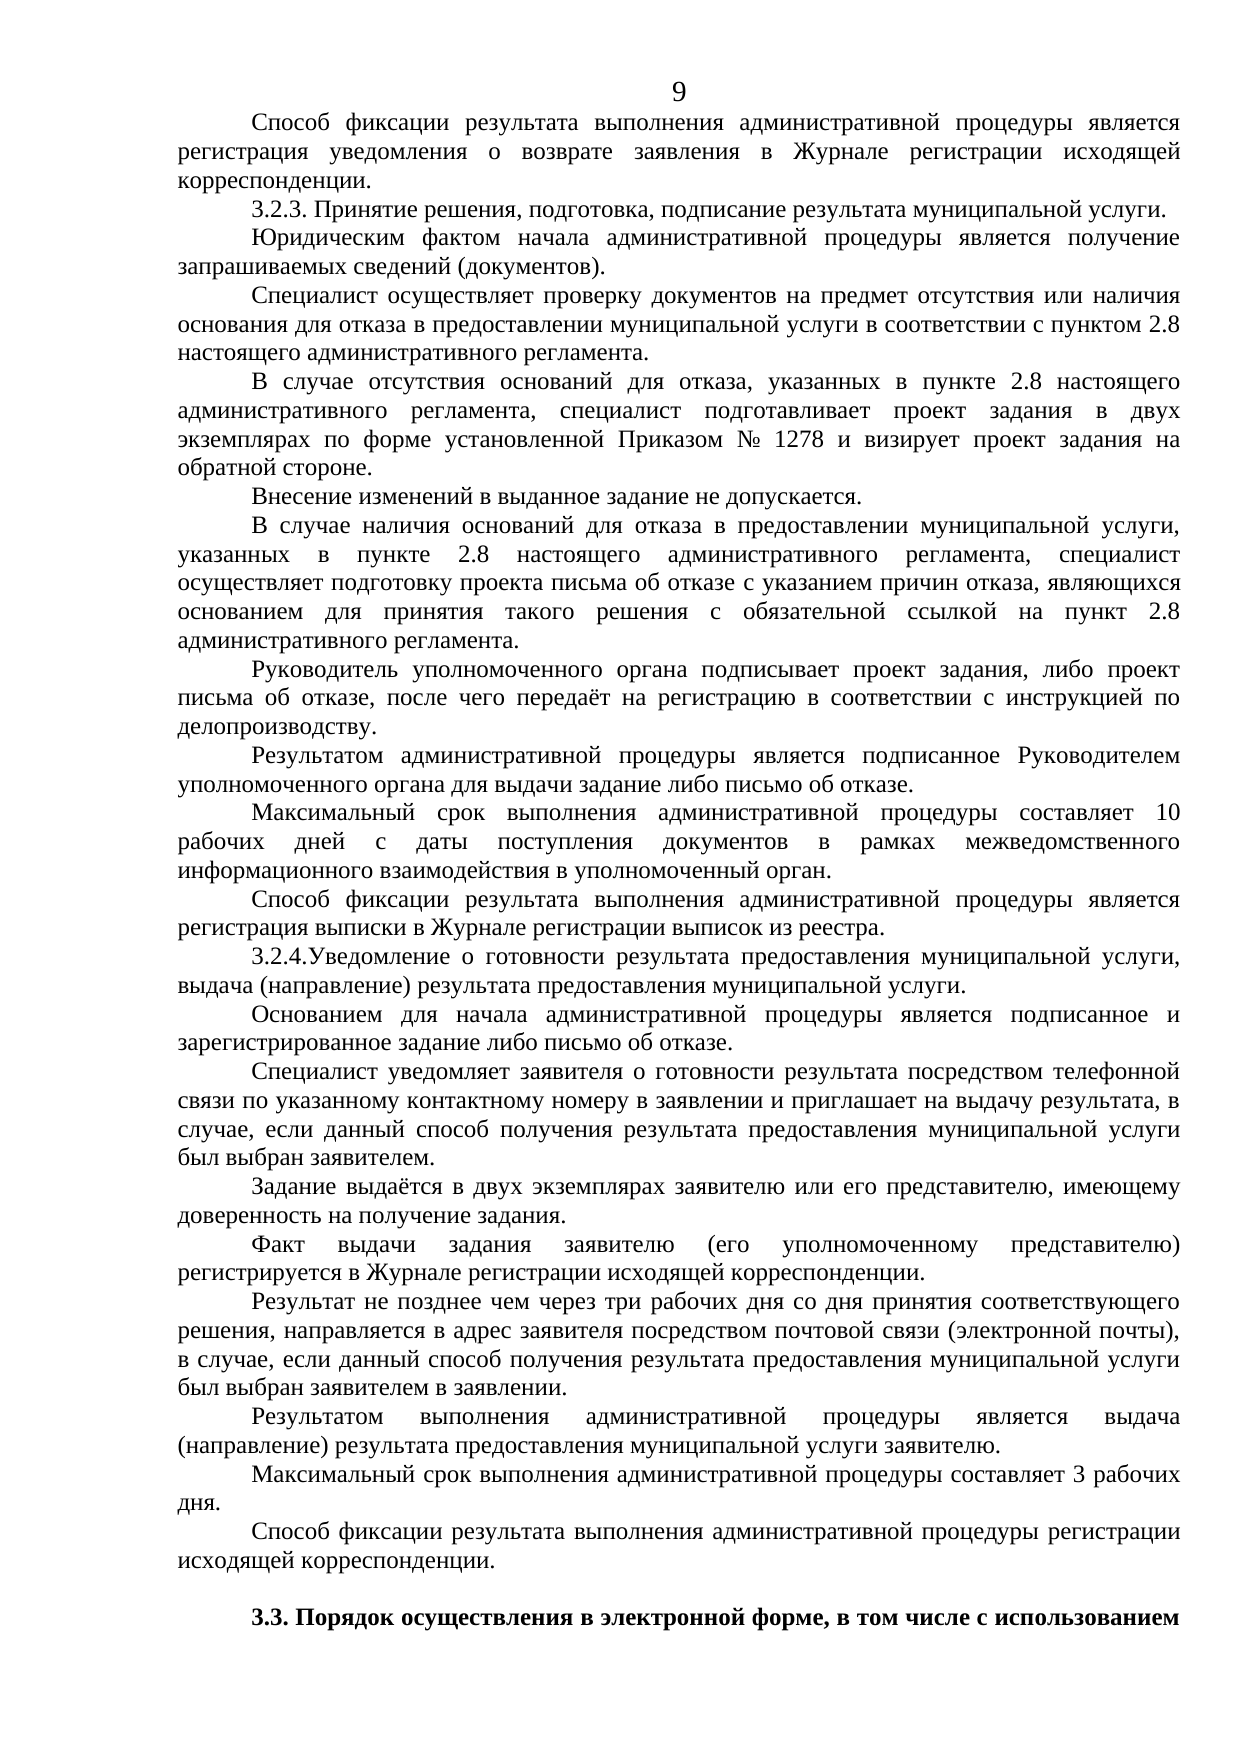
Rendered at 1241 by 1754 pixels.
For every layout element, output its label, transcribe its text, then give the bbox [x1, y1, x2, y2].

text Максимальный срок выполнения административной процедуры составляет 3 рабочих дня. [177, 1459, 1181, 1516]
text Факт выдачи задания заявителю (его уполномоченному представителю) регистрируется в Журнале регистрации исходящей корреспонденции. [177, 1229, 1181, 1286]
text В случае наличия оснований для отказа в предоставлении муниципальной услуги, указанных в пункте 2.8 настоящего административного регламента, специалист осуществляет подготовку проекта письма об отказе с указанием причин отказа, являющихся основанием для принятия такого решения с обязательной ссылкой на пункт 2.8 административного регламента. [177, 510, 1181, 654]
text Юридическим фактом начала административной процедуры является получение запрашиваемых сведений (документов). [177, 222, 1181, 280]
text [177, 1602, 1181, 1631]
text Задание выдаётся в двух экземплярах заявителю или его представителю, имеющему доверенность на получение задания. [177, 1171, 1181, 1229]
text Основанием для начала административной процедуры является подписанное и зарегистрированное задание либо письмо об отказе. [177, 999, 1181, 1056]
text Руководитель уполномоченного органа подписывает проект задания, либо проект письма об отказе, после чего передаёт на регистрацию в соответствии с инструкцией по делопроизводству. [177, 654, 1181, 740]
text 3.2.3. Принятие решения, подготовка, подписание результата муниципальной услуги. [177, 194, 1181, 222]
text 3.2.4.Уведомление о готовности результата предоставления муниципальной услуги, выдача (направление) результата предоставления муниципальной услуги. [177, 941, 1181, 999]
text Результатом административной процедуры является подписанное Руководителем уполномоченного органа для выдачи задание либо письмо об отказе. [177, 740, 1181, 797]
text Результат не позднее чем через три рабочих дня со дня принятия соответствующего решения, направляется в адрес заявителя посредством почтовой связи (электронной почты), в случае, если данный способ получения результата предоставления муниципальной услуги был выбран заявителем в заявлении. [177, 1286, 1181, 1401]
text Специалист осуществляет проверку документов на предмет отсутствия или наличия основания для отказа в предоставлении муниципальной услуги в соответствии с пунктом 2.8 настоящего административного регламента. [177, 280, 1181, 366]
text Способ фиксации результата выполнения административной процедуры регистрации исходящей корреспонденции. [177, 1516, 1181, 1574]
text Максимальный срок выполнения административной процедуры составляет 10 рабочих дней с даты поступления документов в рамках межведомственного информационного взаимодействия в уполномоченный орган. [177, 797, 1181, 884]
text Внесение изменений в выданное задание не допускается. [177, 481, 1181, 510]
text В случае отсутствия оснований для отказа, указанных в пункте 2.8 настоящего административного регламента, специалист подготавливает проект задания в двух экземплярах по форме установленной Приказом № 1278 и визирует проект задания на обратной стороне. [177, 366, 1181, 481]
text Способ фиксации результата выполнения административной процедуры является регистрация уведомления о возврате заявления в Журнале регистрации исходящей корреспонденции. [177, 107, 1181, 194]
text Специалист уведомляет заявителя о готовности результата посредством телефонной связи по указанному контактному номеру в заявлении и приглашает на выдачу результата, в случае, если данный способ получения результата предоставления муниципальной услуги был выбран заявителем. [177, 1056, 1181, 1171]
text Результатом выполнения административной процедуры является выдача (направление) результата предоставления муниципальной услуги заявителю. [177, 1401, 1181, 1459]
text Способ фиксации результата выполнения административной процедуры является регистрация выписки в Журнале регистрации выписок из реестра. [177, 884, 1181, 941]
